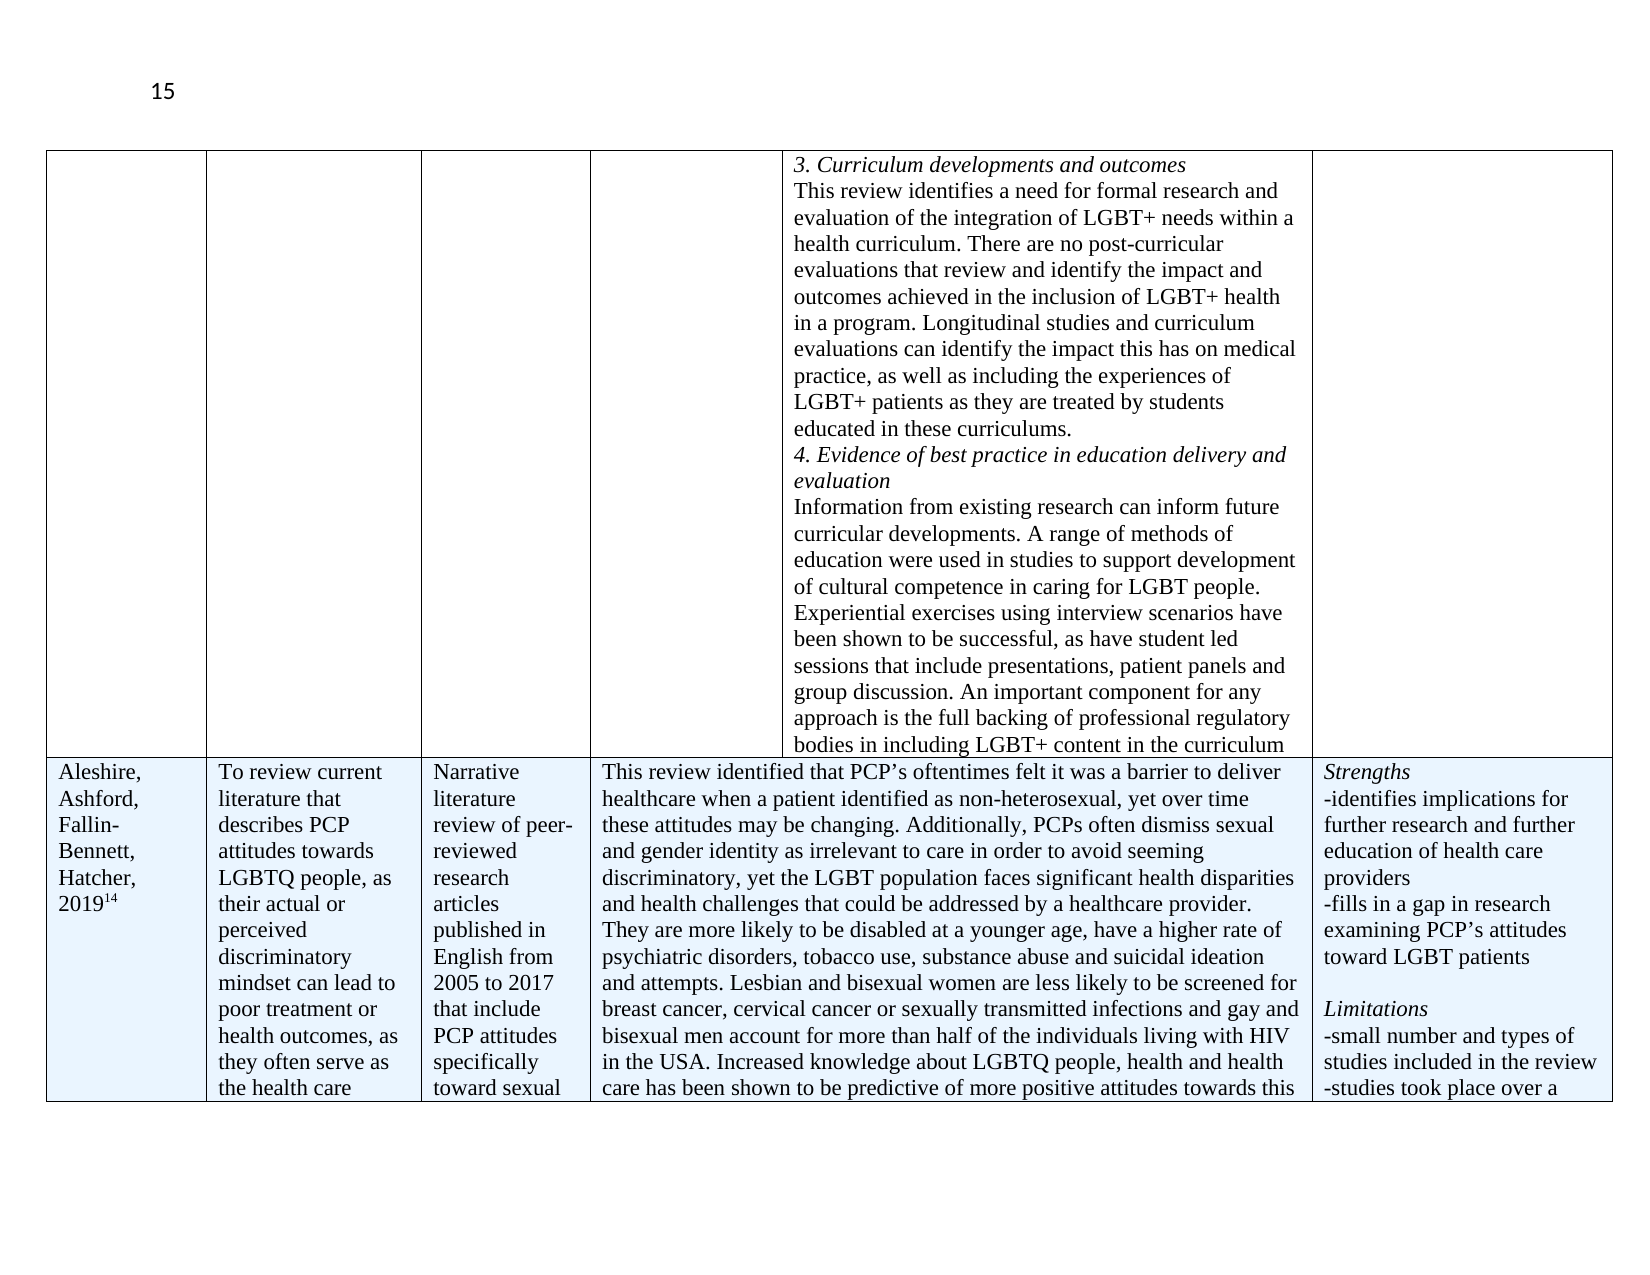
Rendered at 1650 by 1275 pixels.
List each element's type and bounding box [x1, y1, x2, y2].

table_cell [1313, 758, 1612, 1101]
table_cell [422, 151, 590, 757]
table_cell [207, 151, 421, 757]
table_cell [591, 758, 1312, 1101]
table_cell [783, 151, 1312, 757]
table_cell [207, 758, 421, 1101]
table_cell [47, 758, 206, 1101]
table_cell [422, 758, 590, 1101]
table_cell [591, 151, 782, 757]
table_cell [47, 151, 206, 757]
table_cell [1313, 151, 1612, 757]
